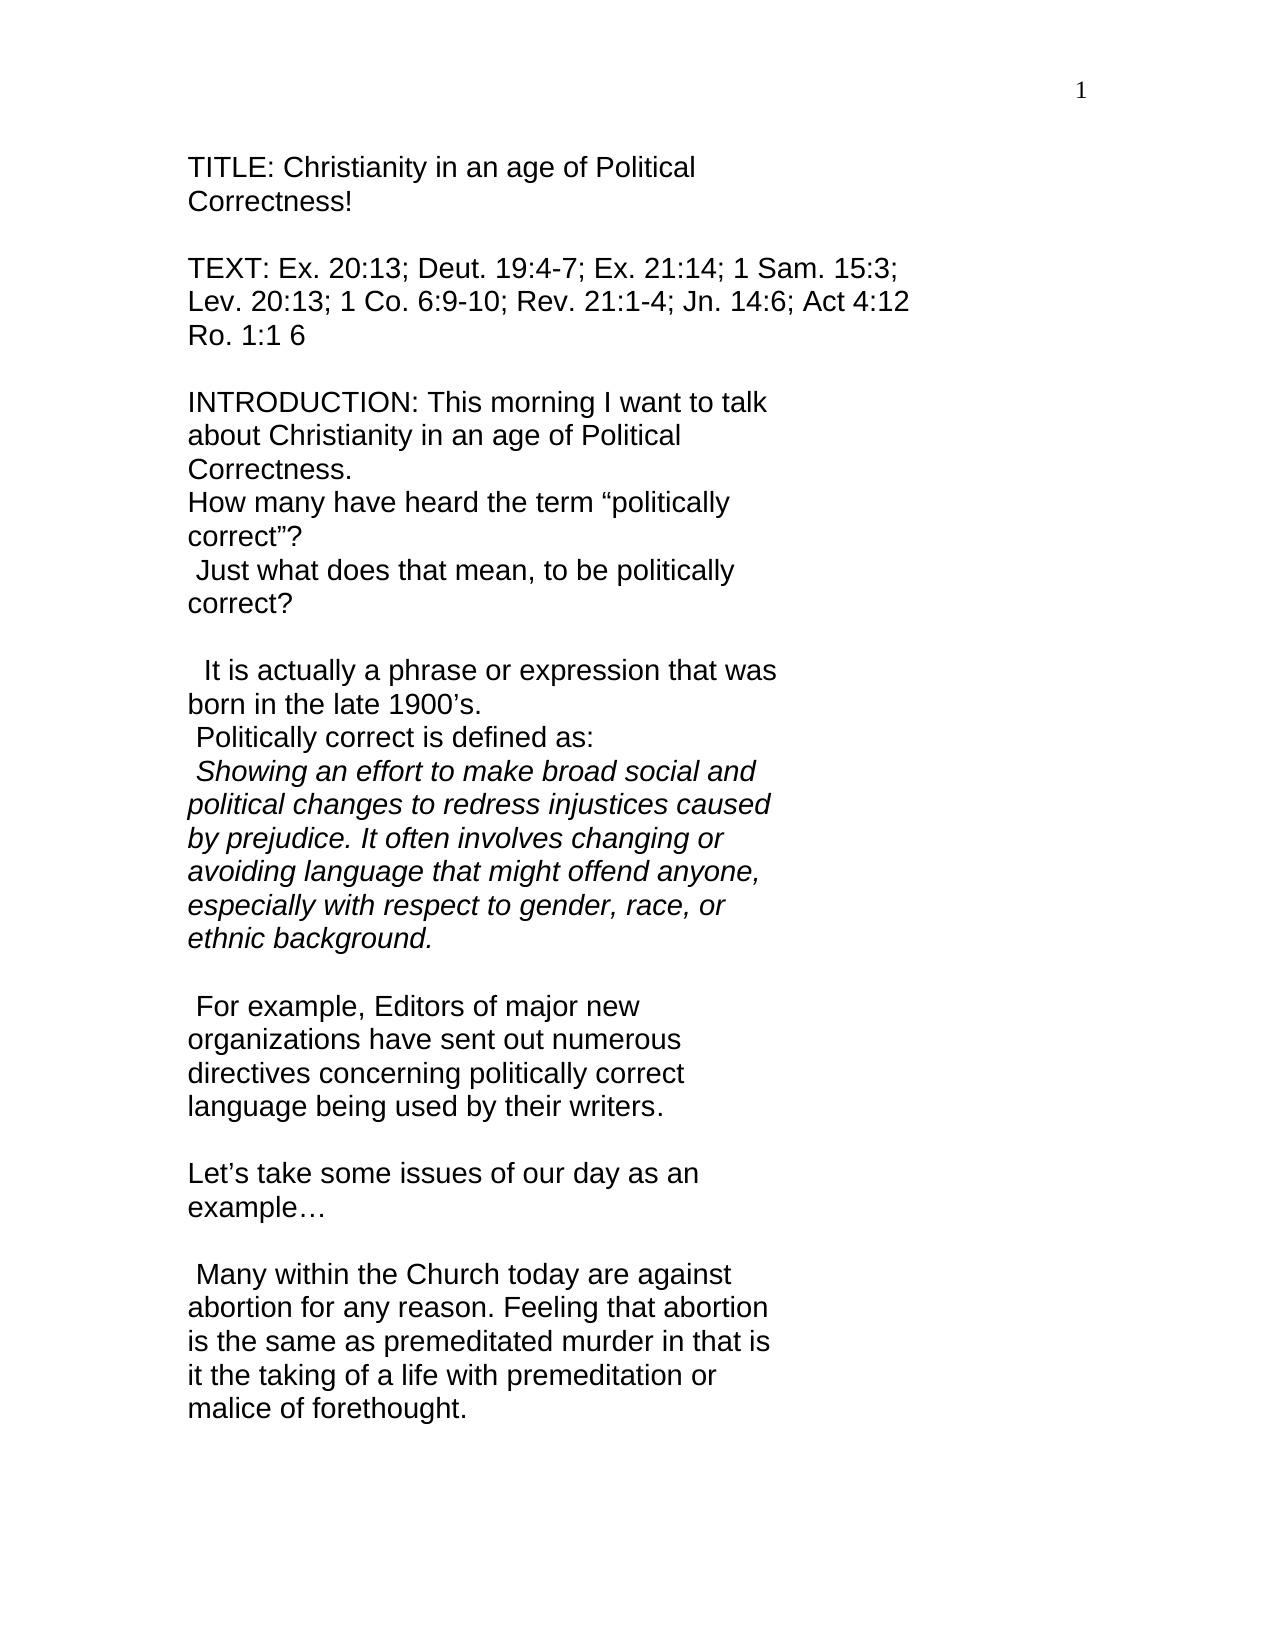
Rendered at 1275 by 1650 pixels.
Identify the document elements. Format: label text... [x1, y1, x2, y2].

text Co. 6:9-10; ; ; Act 4:12 [187, 284, 1087, 318]
text Politically correct is defined as: [187, 720, 787, 754]
text TEXT: ; ; Sam. 15:3; [187, 251, 1087, 284]
text It is actually a phrase or expression that was born in the late 1900’s. [187, 653, 787, 720]
text For example, Editors of major new organizations have sent out numerous directives concerning politically correct language being used by their writers. [187, 988, 787, 1123]
text Just what does that mean, to be politically correct? [187, 552, 787, 619]
text TITLE: Christianity in an age of Political Correctness! [187, 150, 787, 217]
text Showing an effort to make broad social and political changes to redress injustices caused by prejudice. It often involves changing or avoiding language that might offend anyone, especially with respect to gender, race, or ethnic background. [187, 754, 787, 955]
text INTRODUCTION: This morning I want to talk about Christianity in an age of Political Correctness. [187, 385, 787, 485]
text Many within the Church today are against abortion for any reason. Feeling that abortion is the same as premeditated murder in that is it the taking of a life with premeditation or malice of forethought. [187, 1257, 787, 1424]
text Let’s take some issues of our day as an example… [187, 1156, 787, 1223]
text Ro. [187, 318, 1087, 351]
text How many have heard the term “politically correct”? [187, 485, 787, 552]
